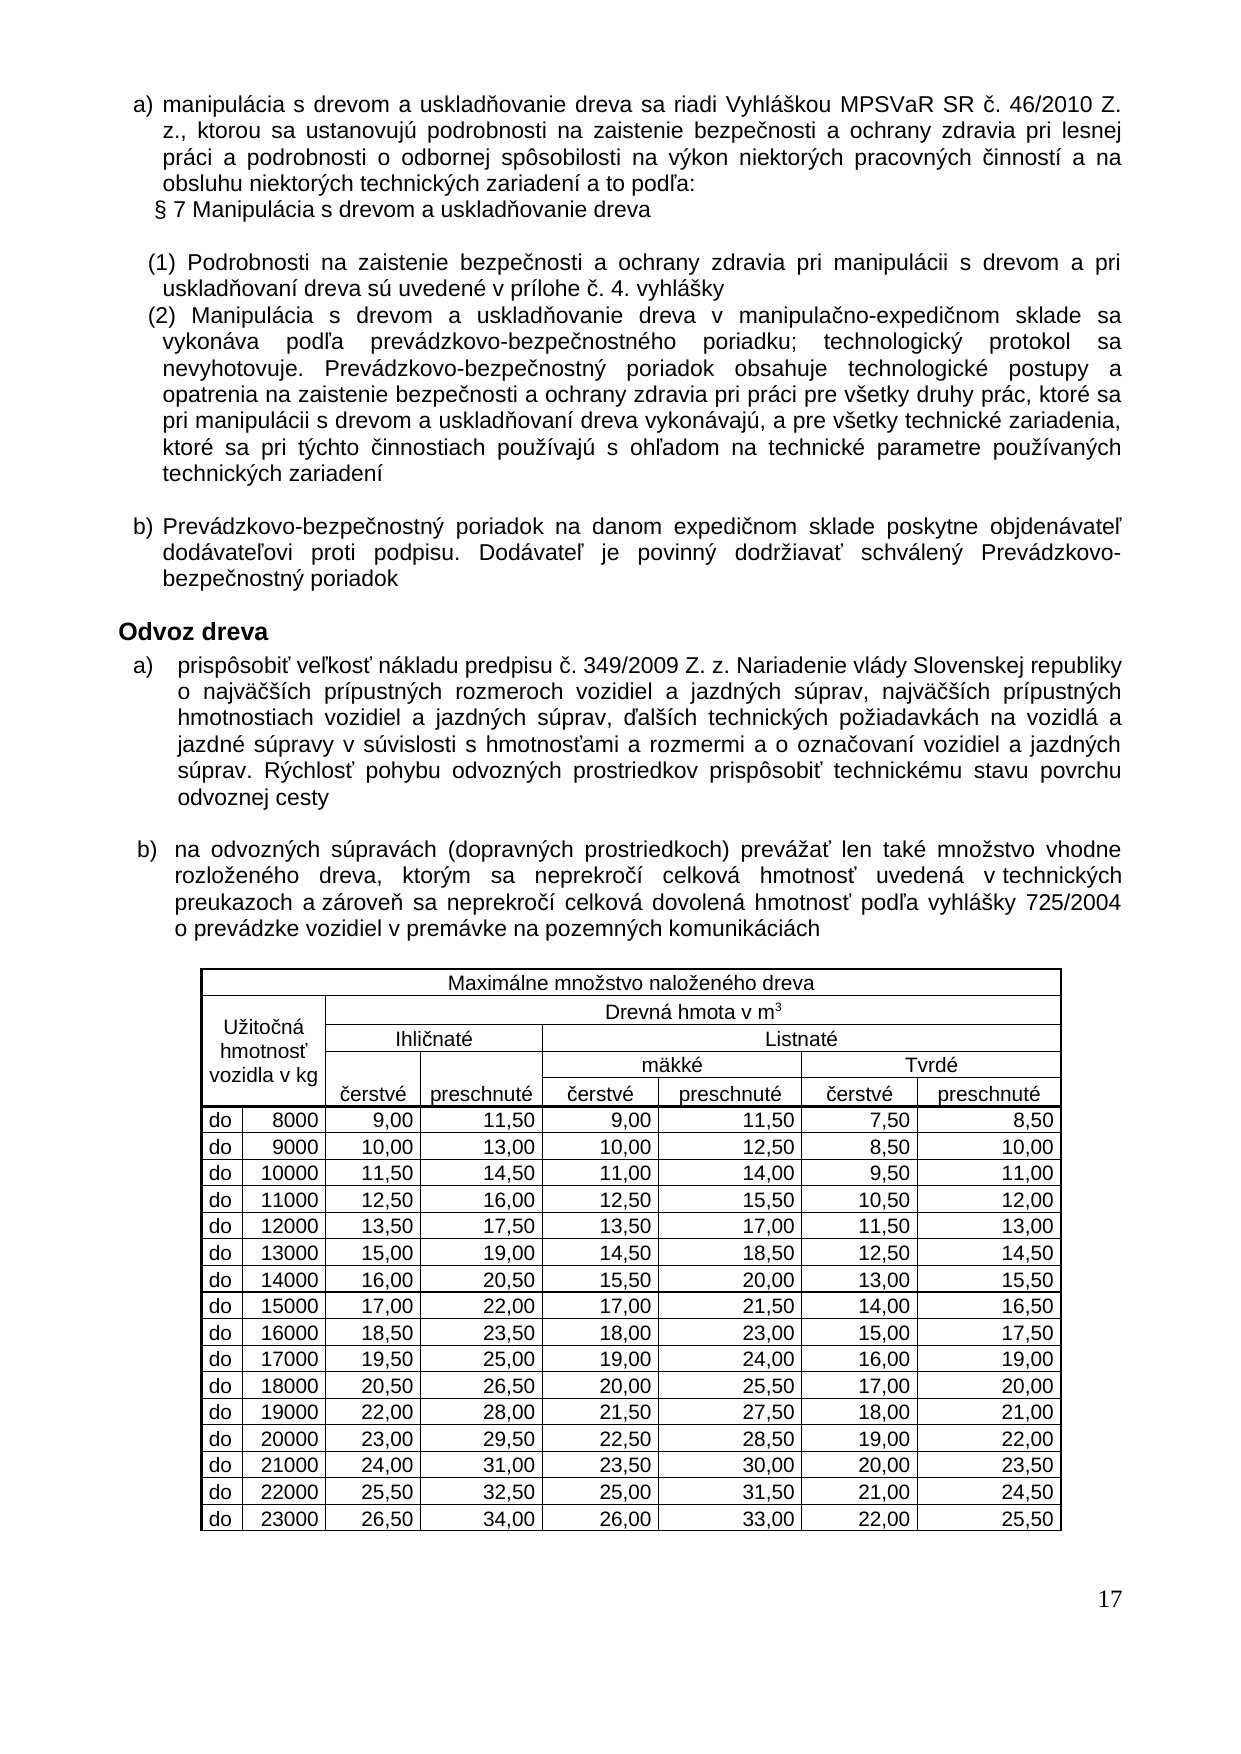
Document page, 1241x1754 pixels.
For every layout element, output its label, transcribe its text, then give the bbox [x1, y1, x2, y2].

table_cell do [203, 1108, 242, 1132]
table_cell 17,00 [802, 1372, 917, 1398]
table_cell 14,00 [659, 1160, 801, 1185]
table_cell 25,50 [918, 1505, 1060, 1530]
table_cell 24,00 [659, 1346, 801, 1371]
table_cell do [203, 1239, 242, 1265]
table_cell 11000 [243, 1186, 325, 1212]
table_cell 10,50 [802, 1186, 917, 1212]
table_cell 21,50 [543, 1399, 658, 1424]
table_cell Tvrdé [802, 1052, 1060, 1077]
table_cell 15,50 [659, 1186, 801, 1212]
table_cell Drevná hmota v m3 [326, 996, 1060, 1024]
table_cell 19000 [243, 1399, 325, 1424]
table_cell preschnuté [918, 1078, 1060, 1105]
table_cell 18,00 [543, 1319, 658, 1344]
table_cell preschnuté [421, 1052, 542, 1105]
table_cell 19,00 [543, 1346, 658, 1371]
table_cell 17,00 [326, 1293, 420, 1318]
table_cell 14,00 [802, 1293, 917, 1318]
table_cell 23,00 [659, 1319, 801, 1344]
table_cell 11,00 [543, 1160, 658, 1185]
table_cell 18,50 [659, 1239, 801, 1265]
table_cell čerstvé [326, 1052, 420, 1105]
table_cell 22,50 [543, 1425, 658, 1451]
table_cell 30,00 [659, 1452, 801, 1477]
table_cell 8,50 [918, 1108, 1060, 1132]
table_cell 10,00 [543, 1133, 658, 1158]
table_cell 16,00 [421, 1186, 542, 1212]
table_cell Ihličnaté [326, 1025, 542, 1051]
table_cell do [203, 1399, 242, 1424]
table_cell 20,00 [918, 1372, 1060, 1398]
table_cell 28,50 [659, 1425, 801, 1451]
table_cell 23,00 [326, 1425, 420, 1451]
text (1) Podrobnosti na zaistenie bezpečnosti a ochrany zdravia pri manipulácii s drevom a pri uskladňovaní dreva sú uvedené v prílohe č. 4. vyhlášky [148, 249, 1122, 302]
table_cell 13,00 [918, 1213, 1060, 1238]
table_cell 23,50 [918, 1452, 1060, 1477]
table_cell 22000 [243, 1478, 325, 1504]
table_cell 11,50 [326, 1160, 420, 1185]
table_cell čerstvé [802, 1078, 917, 1105]
table_cell 21,00 [802, 1478, 917, 1504]
table_cell 13,00 [802, 1266, 917, 1291]
table_cell do [203, 1160, 242, 1185]
table_cell 9,00 [543, 1108, 658, 1132]
table_cell 14,50 [918, 1239, 1060, 1265]
list Prevádzkovo-bezpečnostný poriadok na danom expedičnom sklade poskytne objdenávateľ dodávateľovi proti podpisu. Dodávateľ je povinný dodržiavať schválený Prevádzkovo-bezpečnostný poriadok [133, 513, 1122, 592]
table_cell 32,50 [421, 1478, 542, 1504]
table_cell do [203, 1133, 242, 1158]
table_cell 24,50 [918, 1478, 1060, 1504]
table_cell do [203, 1186, 242, 1212]
table_cell 13,50 [326, 1213, 420, 1238]
table_cell 17,50 [918, 1319, 1060, 1344]
table_cell 33,00 [659, 1505, 801, 1530]
table_cell 20,00 [802, 1452, 917, 1477]
table_cell 15,00 [802, 1319, 917, 1344]
list prispôsobiť veľkosť nákladu predpisu č. 349/2009 Z. z. Nariadenie vlády Slovenskej republiky o najväčších prípustných rozmeroch vozidiel a jazdných súprav, najväčších prípustných hmotnostiach vozidiel a jazdných súprav, ďalších technických požiadavkách na vozidlá a jazdné súpravy v súvislosti s hmotnosťami a rozmermi a o označovaní vozidiel a jazdných súprav. Rýchlosť pohybu odvozných prostriedkov prispôsobiť technickému stavu povrchu odvoznej cesty [133, 652, 1122, 810]
table_cell do [203, 1425, 242, 1451]
table_cell 16000 [243, 1319, 325, 1344]
table_cell 14000 [243, 1266, 325, 1291]
table_cell do [203, 1372, 242, 1398]
table_cell 12,50 [326, 1186, 420, 1212]
table_cell 27,50 [659, 1399, 801, 1424]
table_cell do [203, 1452, 242, 1477]
table_cell 14,50 [421, 1160, 542, 1185]
table_cell 7,50 [802, 1108, 917, 1132]
table_cell 20000 [243, 1425, 325, 1451]
table_cell 9,50 [802, 1160, 917, 1185]
table_cell Listnaté [543, 1025, 1060, 1051]
table_cell do [203, 1266, 242, 1291]
table_cell 26,50 [326, 1505, 420, 1530]
table_cell 16,00 [326, 1266, 420, 1291]
table_cell do [203, 1478, 242, 1504]
table_cell do [203, 1213, 242, 1238]
table_cell 10,00 [326, 1133, 420, 1158]
table_cell 16,00 [802, 1346, 917, 1371]
table_cell do [203, 1293, 242, 1318]
table_cell 17,50 [421, 1213, 542, 1238]
table_cell 19,00 [802, 1425, 917, 1451]
table_cell 10000 [243, 1160, 325, 1185]
table_cell 29,50 [421, 1425, 542, 1451]
table_cell 24,00 [326, 1452, 420, 1477]
table_cell do [203, 1505, 242, 1530]
table_cell 10,00 [918, 1133, 1060, 1158]
table_cell 9,00 [326, 1108, 420, 1132]
table_cell 17000 [243, 1346, 325, 1371]
table_cell 11,50 [659, 1108, 801, 1132]
table_cell 21000 [243, 1452, 325, 1477]
table_cell 22,00 [421, 1293, 542, 1318]
text § 7 Manipulácia s drevom a uskladňovanie dreva [148, 196, 1122, 223]
table_cell 23,50 [543, 1452, 658, 1477]
table_cell 20,00 [543, 1372, 658, 1398]
table_cell 26,00 [543, 1505, 658, 1530]
table_cell 15,50 [918, 1266, 1060, 1291]
table_cell do [203, 1319, 242, 1344]
table_cell 26,50 [421, 1372, 542, 1398]
table_cell 11,00 [918, 1160, 1060, 1185]
table_cell 19,00 [918, 1346, 1060, 1371]
table_cell 31,00 [421, 1452, 542, 1477]
table_cell mäkké [543, 1052, 801, 1077]
table_cell 15,00 [326, 1239, 420, 1265]
table_cell 19,00 [421, 1239, 542, 1265]
table_cell 12,50 [659, 1133, 801, 1158]
table_cell 13000 [243, 1239, 325, 1265]
table_cell 21,00 [918, 1399, 1060, 1424]
table_cell 17,00 [543, 1293, 658, 1318]
table_cell 12,50 [543, 1186, 658, 1212]
text (2) Manipulácia s drevom a uskladňovanie dreva v manipulačno-expedičnom sklade sa vykonáva podľa prevádzkovo-bezpečnostného poriadku; technologický protokol sa nevyhotovuje. Prevádzkovo-bezpečnostný poriadok obsahuje technologické postupy a opatrenia na zaistenie bezpečnosti a ochrany zdravia pri práci pre všetky druhy prác, ktoré sa pri manipulácii s drevom a uskladňovaní dreva vykonávajú, a pre všetky technické zariadenia, ktoré sa pri týchto činnostiach používajú s ohľadom na technické parametre používaných technických zariadení [148, 302, 1122, 486]
list Odvoz dreva [118, 617, 1122, 645]
table_cell 11,50 [421, 1108, 542, 1132]
table_cell 25,00 [421, 1346, 542, 1371]
table_cell 8000 [243, 1108, 325, 1132]
table_cell 23000 [243, 1505, 325, 1530]
table_cell 25,50 [659, 1372, 801, 1398]
table_cell 12,00 [918, 1186, 1060, 1212]
table_cell 21,50 [659, 1293, 801, 1318]
table_cell 18000 [243, 1372, 325, 1398]
table_cell 18,00 [802, 1399, 917, 1424]
table_cell 11,50 [802, 1213, 917, 1238]
table_cell 22,00 [326, 1399, 420, 1424]
table_cell 28,00 [421, 1399, 542, 1424]
table_cell čerstvé [543, 1078, 658, 1105]
table_cell 20,50 [326, 1372, 420, 1398]
table_cell 23,50 [421, 1319, 542, 1344]
table_cell 22,00 [802, 1505, 917, 1530]
table_cell 31,50 [659, 1478, 801, 1504]
table_cell 18,50 [326, 1319, 420, 1344]
table_cell do [203, 1346, 242, 1371]
table_cell 25,00 [543, 1478, 658, 1504]
table_cell 34,00 [421, 1505, 542, 1530]
table_cell 12000 [243, 1213, 325, 1238]
table_cell 22,00 [918, 1425, 1060, 1451]
table_cell Užitočná hmotnosť vozidla v kg [203, 996, 325, 1105]
list manipulácia s drevom a uskladňovanie dreva sa riadi Vyhláškou MPSVaR SR č. 46/2010 Z. z., ktorou sa ustanovujú podrobnosti na zaistenie bezpečnosti a ochrany zdravia pri lesnej práci a podrobnosti o odbornej spôsobilosti na výkon niektorých pracovných činností a na obsluhu niektorých technických zariadení a to podľa: [133, 91, 1122, 196]
table_cell 17,00 [659, 1213, 801, 1238]
table_cell 8,50 [802, 1133, 917, 1158]
table_cell 20,50 [421, 1266, 542, 1291]
table_cell 25,50 [326, 1478, 420, 1504]
table_cell 9000 [243, 1133, 325, 1158]
table_cell 13,00 [421, 1133, 542, 1158]
table_cell 16,50 [918, 1293, 1060, 1318]
table_cell 15000 [243, 1293, 325, 1318]
table_header Maximálne množstvo naloženého dreva [203, 970, 1060, 994]
table_cell preschnuté [659, 1078, 801, 1105]
list na odvozných súpravách (dopravných prostriedkoch) prevážať len také množstvo vhodne rozloženého dreva, ktorým sa neprekročí celková hmotnosť uvedená v technických preukazoch a zároveň sa neprekročí celková dovolená hmotnosť podľa vyhlášky 725/2004 o prevádzke vozidiel v premávke na pozemných komunikáciách [137, 836, 1122, 942]
table_cell 15,50 [543, 1266, 658, 1291]
table_cell 12,50 [802, 1239, 917, 1265]
table_cell 19,50 [326, 1346, 420, 1371]
table_cell 20,00 [659, 1266, 801, 1291]
table_cell 14,50 [543, 1239, 658, 1265]
table_cell 13,50 [543, 1213, 658, 1238]
